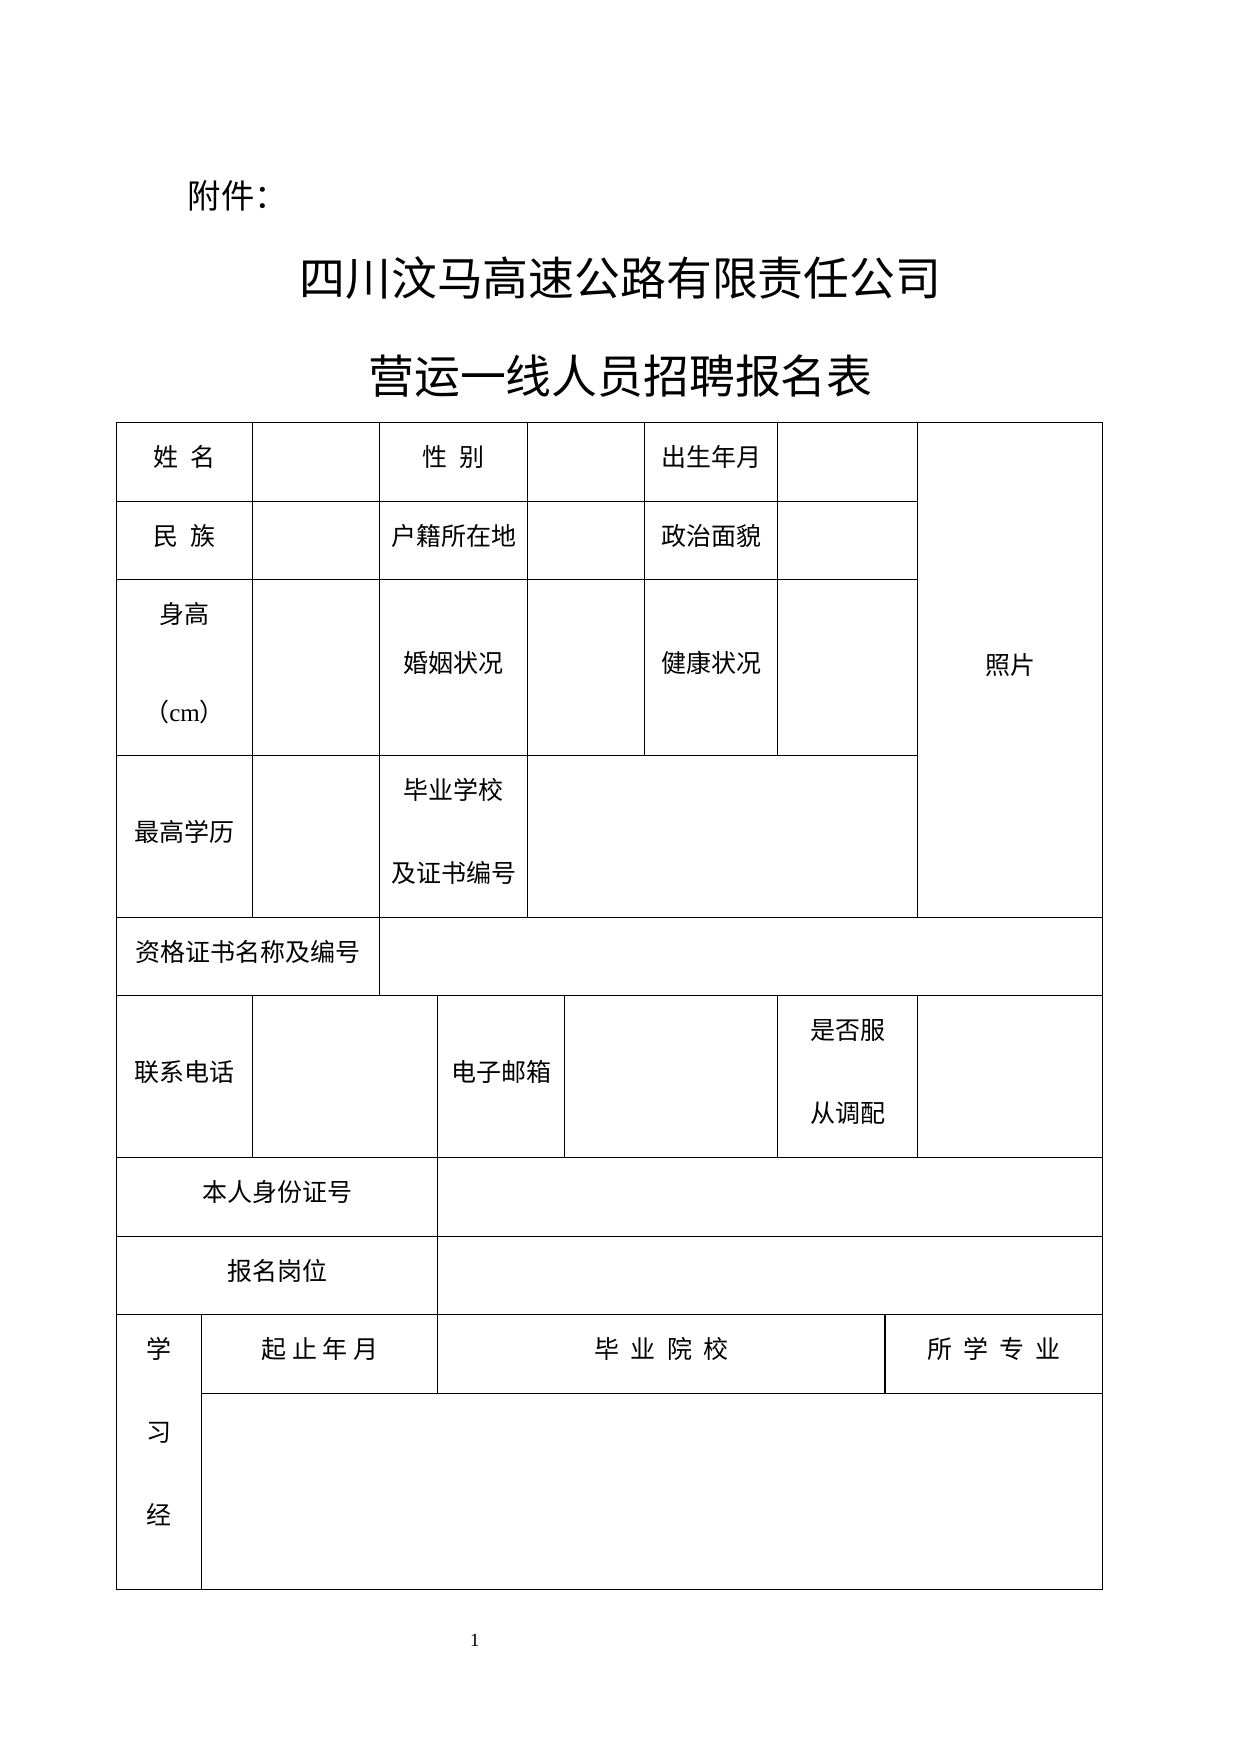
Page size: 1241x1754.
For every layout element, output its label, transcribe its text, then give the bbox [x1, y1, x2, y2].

table_cell [565, 996, 777, 1157]
table_cell 电子邮箱 [438, 996, 564, 1157]
table_cell [918, 996, 1102, 1157]
table_cell 婚姻状况 [380, 580, 527, 755]
table_cell [438, 1158, 1102, 1236]
table_cell [528, 756, 917, 917]
table_cell [253, 502, 379, 579]
table_header 出生年月 [645, 423, 777, 501]
table_cell 本人身份证号 [117, 1158, 437, 1236]
table_cell 民 族 [117, 502, 252, 579]
table_cell 最高学历 [117, 756, 252, 917]
table_cell 学 习 经 历 [117, 1315, 201, 1589]
table_cell 户籍所在地 [380, 502, 527, 579]
table_cell 报名岗位 [117, 1237, 437, 1314]
table_cell [380, 918, 1102, 995]
table_cell [253, 756, 379, 917]
table_cell [778, 580, 917, 755]
table_header 性 别 [380, 423, 527, 501]
table_header [528, 423, 644, 501]
table_cell 毕业学校 及证书编号 [380, 756, 527, 917]
text 营运一线人员招聘报名表 [187, 324, 1053, 422]
table_cell [253, 580, 379, 755]
table_header [253, 423, 379, 501]
table_header 照片 [918, 423, 1102, 917]
table_cell [528, 580, 644, 755]
table_cell 资格证书名称及编号 [117, 918, 379, 995]
table_cell [778, 502, 917, 579]
table_cell 政治面貌 [645, 502, 777, 579]
text 四川汶马高速公路有限责任公司 [187, 227, 1053, 324]
table_cell [202, 1394, 1102, 1589]
table_cell [528, 502, 644, 579]
table_cell 起 止 年 月 [202, 1315, 437, 1393]
table_cell 联系电话 [117, 996, 252, 1157]
table_cell 健康状况 [645, 580, 777, 755]
table_cell 身高（cm） [117, 580, 252, 755]
table_header 姓 名 [117, 423, 252, 501]
table_cell 所 学 专 业 [886, 1315, 1102, 1393]
table_header [778, 423, 917, 501]
text 附件： [187, 162, 1053, 227]
table_cell [253, 996, 437, 1157]
table_cell [438, 1237, 1102, 1314]
table_cell 是否服 从调配 [778, 996, 917, 1157]
table_cell 毕 业 院 校 [438, 1315, 884, 1393]
